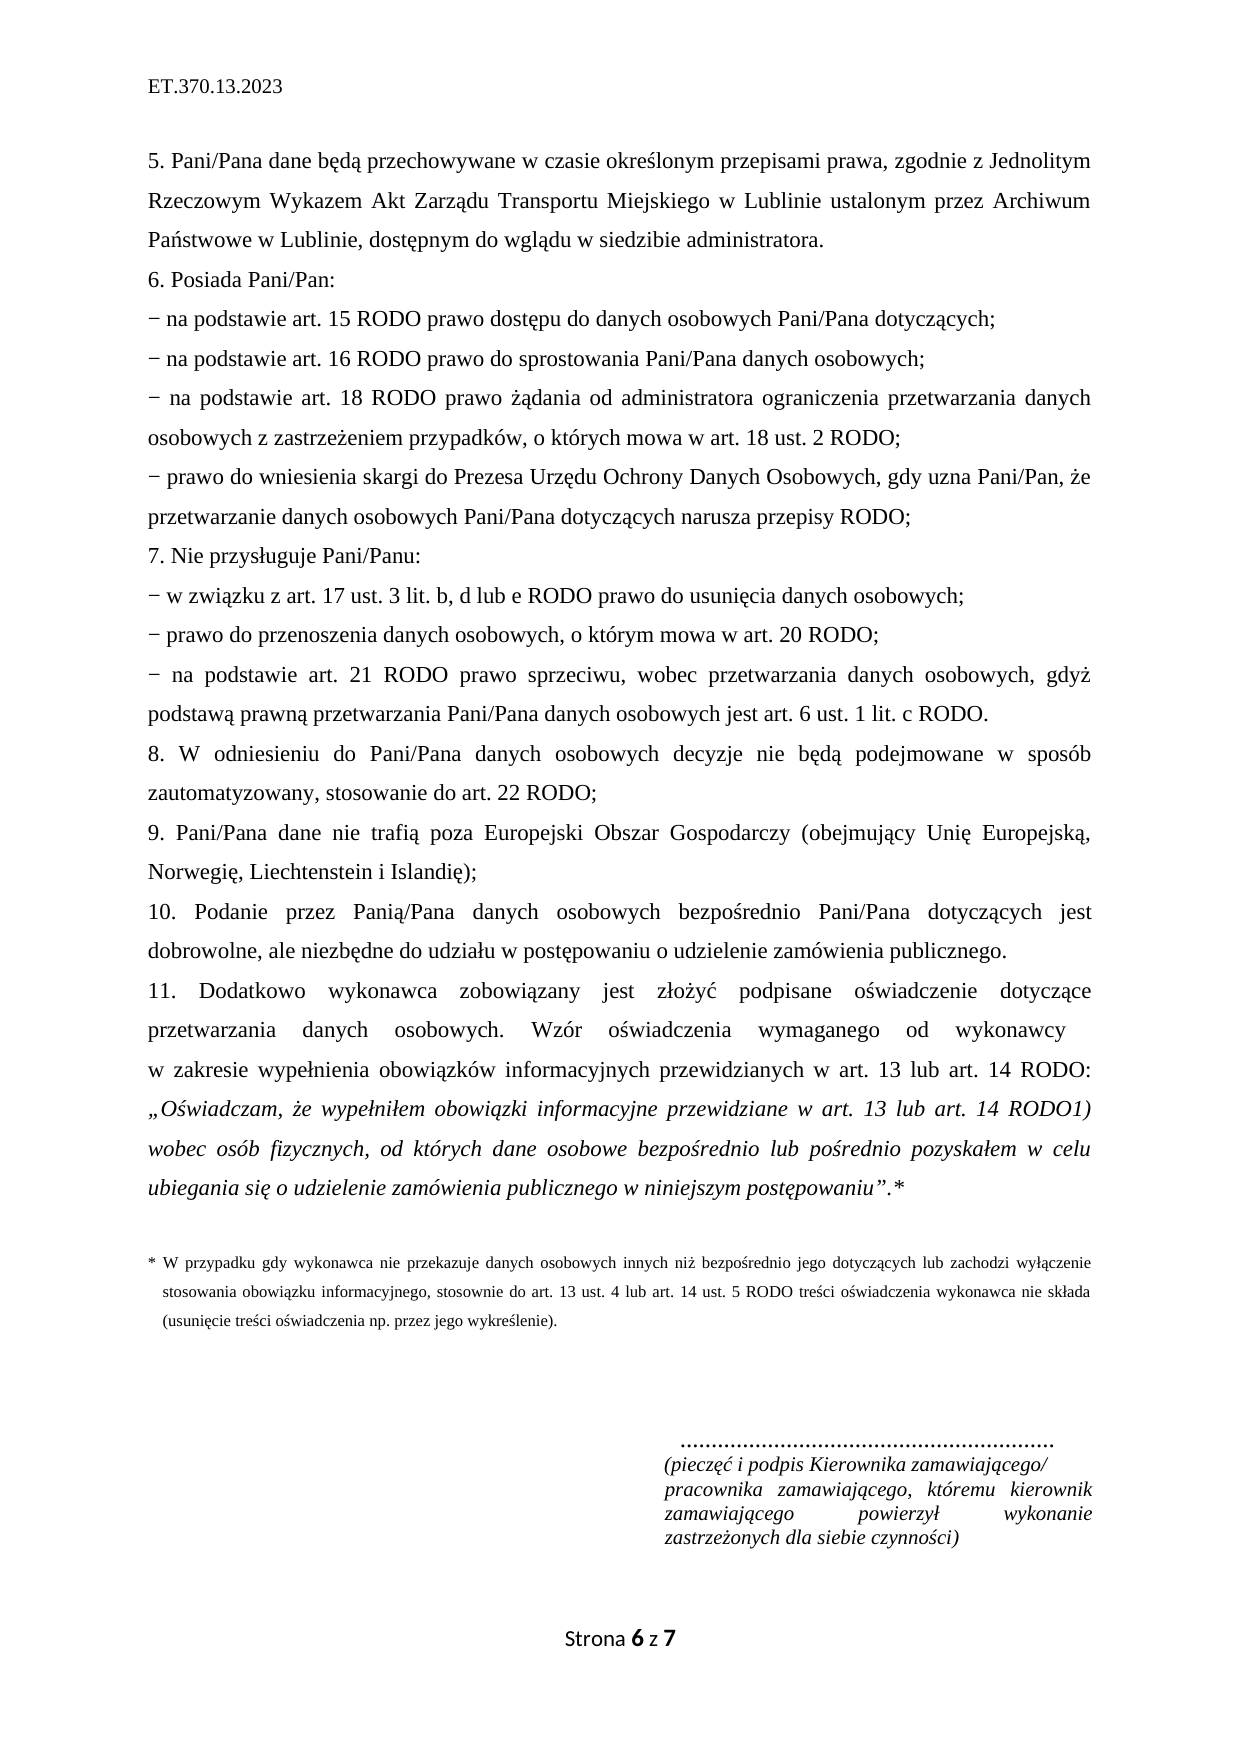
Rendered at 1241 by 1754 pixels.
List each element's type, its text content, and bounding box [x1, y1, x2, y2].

text 10. Podanie przez Panią/Pana danych osobowych bezpośrednio Pani/Pana dotyczących jest dobrowolne, ale niezbędne do udziału w postępowaniu o udzielenie zamówienia publicznego. [148, 898, 1093, 963]
text − na podstawie art. 21 RODO prawo sprzeciwu, wobec przetwarzania danych osobowych, gdyż podstawą prawną przetwarzania Pani/Pana danych osobowych jest art. 6 ust. 1 lit. c RODO. [148, 661, 1093, 727]
text ............................................................ [443, 1424, 1093, 1452]
text 5. Pani/Pana dane będą przechowywane w czasie określonym przepisami prawa, zgodnie z Jednolitym Rzeczowym Wykazem Akt Zarządu Transportu Miejskiego w Lublinie ustalonym przez Archiwum Państwowe w Lublinie, dostępnym do wglądu w siedzibie administratora. [148, 148, 1093, 253]
text 11. Dodatkowo wykonawca zobowiązany jest złożyć podpisane oświadczenie dotyczące przetwarzania danych osobowych. Wzór oświadczenia wymaganego od wykonawcy w zakresie wypełnienia obowiązków informacyjnych przewidzianych w art. 13 lub art. 14 RODO: „Oświadczam, że wypełniłem obowiązki informacyjne przewidziane w art. 13 lub art. 14 RODO1) wobec osób fizycznych, od których dane osobowe bezpośrednio lub pośrednio pozyskałem w celu ubiegania się o udzielenie zamówienia publicznego w niniejszym postępowaniu”.* [148, 977, 1093, 1200]
text (pieczęć i podpis Kierownika zamawiającego/ [148, 1452, 1093, 1476]
text − na podstawie art. 15 RODO prawo dostępu do danych osobowych Pani/Pana dotyczących; [148, 306, 1093, 332]
text 9. Pani/Pana dane nie trafią poza Europejski Obszar Gospodarczy (obejmujący Unię Europejską, Norwegię, Liechtenstein i Islandię); [148, 819, 1093, 884]
text 7. Nie przysługuje Pani/Panu: [148, 542, 1093, 569]
text 6. Posiada Pani/Pan: [148, 266, 1093, 292]
text − na podstawie art. 18 RODO prawo żądania od administratora ograniczenia przetwarzania danych osobowych z zastrzeżeniem przypadków, o których mowa w art. 18 ust. 2 RODO; [148, 384, 1093, 450]
text pracownika zamawiającego, któremu kierownik zamawiającego powierzył wykonanie zastrzeżonych dla siebie czynności) [664, 1476, 1093, 1549]
text − na podstawie art. 16 RODO prawo do sprostowania Pani/Pana danych osobowych; [148, 345, 1093, 371]
text − prawo do wniesienia skargi do Prezesa Urzędu Ochrony Danych Osobowych, gdy uzna Pani/Pan, że przetwarzanie danych osobowych Pani/Pana dotyczących narusza przepisy RODO; [148, 463, 1093, 529]
text 8. W odniesieniu do Pani/Pana danych osobowych decyzje nie będą podejmowane w sposób zautomatyzowany, stosowanie do art. 22 RODO; [148, 740, 1093, 806]
text * W przypadku gdy wykonawca nie przekazuje danych osobowych innych niż bezpośrednio jego dotyczących lub zachodzi wyłączenie stosowania obowiązku informacyjnego, stosownie do art. 13 ust. 4 lub art. 14 ust. 5 RODO treści oświadczenia wykonawca nie składa (usunięcie treści oświadczenia np. przez jego wykreślenie). [148, 1253, 1093, 1330]
text − w związku z art. 17 ust. 3 lit. b, d lub e RODO prawo do usunięcia danych osobowych; [148, 582, 1093, 608]
text − prawo do przenoszenia danych osobowych, o którym mowa w art. 20 RODO; [148, 621, 1093, 648]
